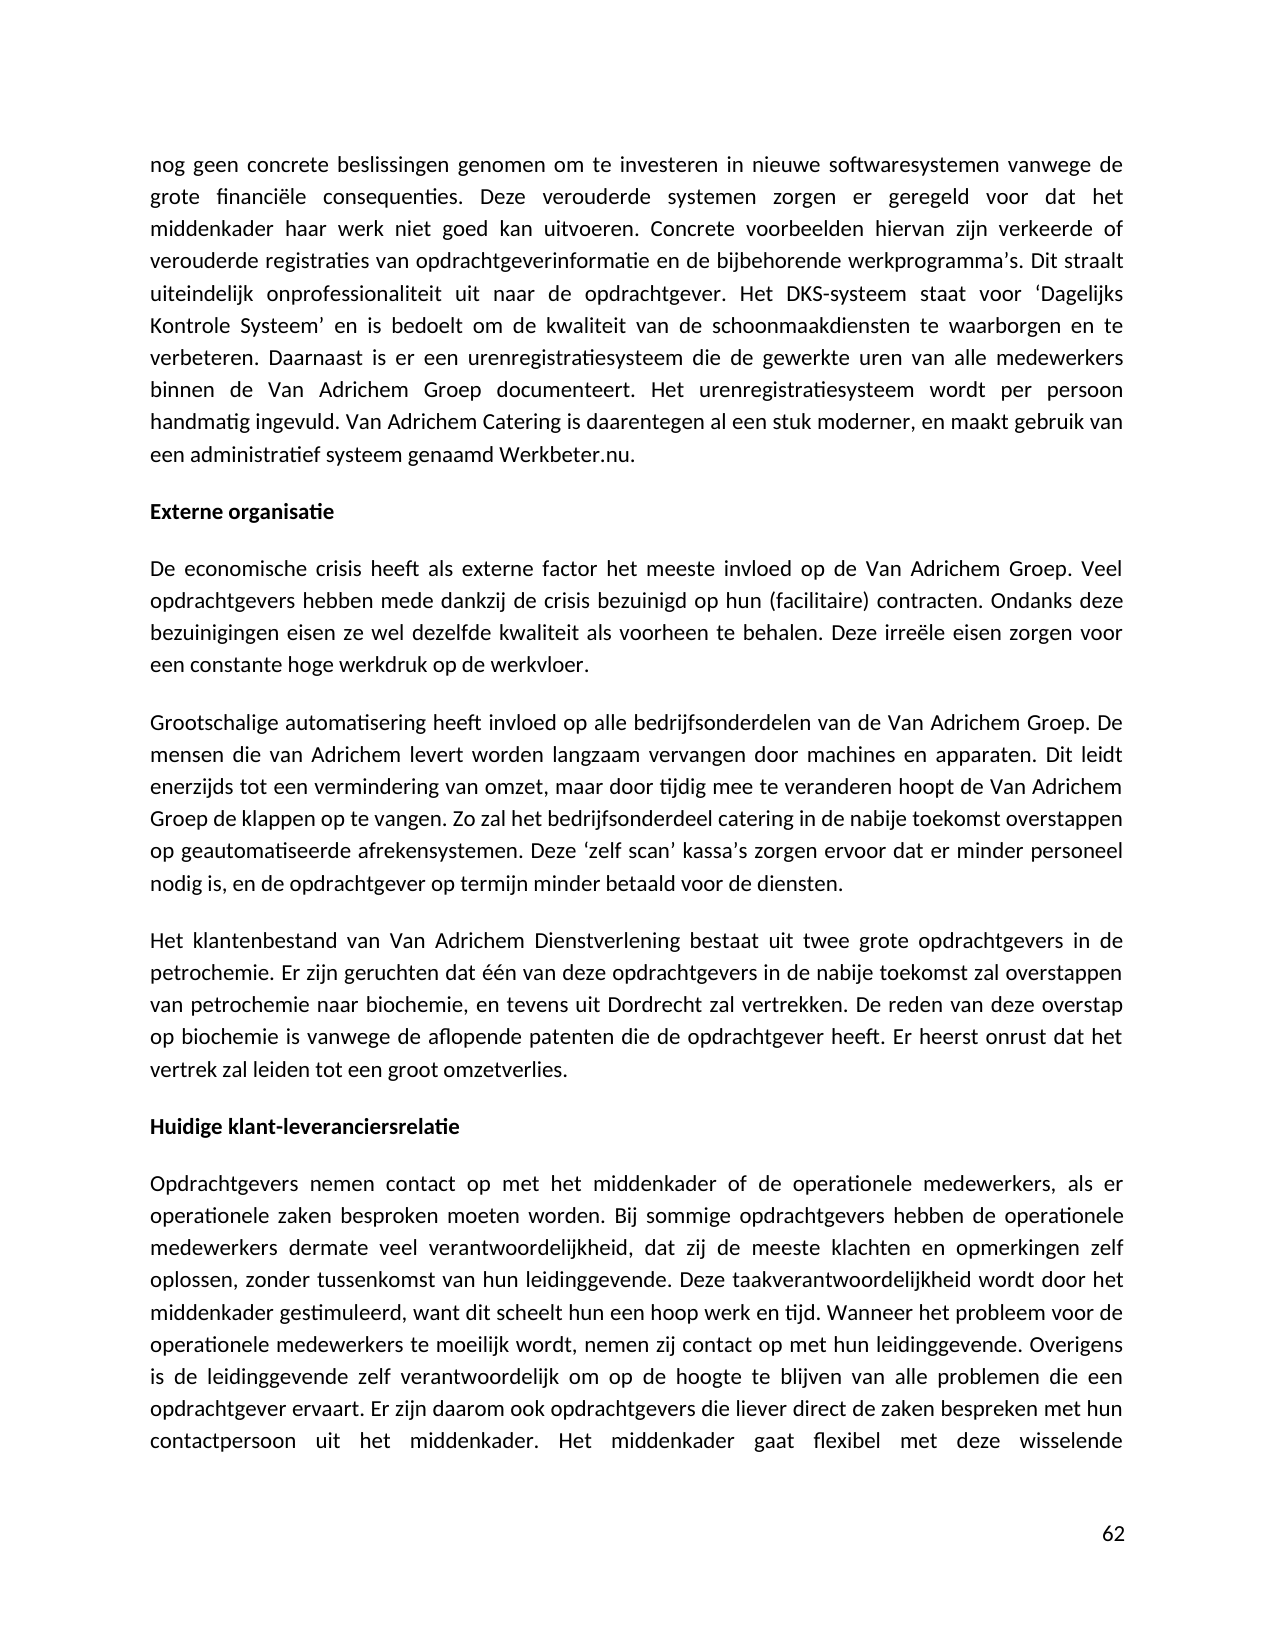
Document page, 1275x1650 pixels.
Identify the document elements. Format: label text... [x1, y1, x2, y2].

text Het klantenbestand van Van Adrichem Dienstverlening bestaat uit twee grote opdrachtgevers in de petrochemie. Er zijn geruchten dat één van deze opdrachtgevers in de nabije toekomst zal overstappen van petrochemie naar biochemie, en tevens uit Dordrecht zal vertrekken. De reden van deze overstap op biochemie is vanwege de aflopende patenten die de opdrachtgever heeft. Er heerst onrust dat het vertrek zal leiden tot een groot omzetverlies. [150, 926, 1125, 1083]
text Grootschalige automatisering heeft invloed op alle bedrijfsonderdelen van de Van Adrichem Groep. De mensen die van Adrichem levert worden langzaam vervangen door machines en apparaten. Dit leidt enerzijds tot een vermindering van omzet, maar door tijdig mee te veranderen hoopt de Van Adrichem Groep de klappen op te vangen. Zo zal het bedrijfsonderdeel catering in de nabije toekomst overstappen op geautomatiseerde afrekensystemen. Deze ‘zelf scan’ kassa’s zorgen ervoor dat er minder personeel nodig is, en de opdrachtgever op termijn minder betaald voor de diensten. [150, 708, 1125, 897]
text Huidige klant-leveranciersrelatie [150, 1112, 1125, 1140]
text Externe organisatie [150, 497, 1125, 525]
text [150, 150, 1125, 468]
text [150, 1169, 1125, 1454]
text De economische crisis heeft als externe factor het meeste invloed op de Van Adrichem Groep. Veel opdrachtgevers hebben mede dankzij de crisis bezuinigd op hun (facilitaire) contracten. Ondanks deze bezuinigingen eisen ze wel dezelfde kwaliteit als voorheen te behalen. Deze irreële eisen zorgen voor een constante hoge werkdruk op de werkvloer. [150, 554, 1125, 679]
